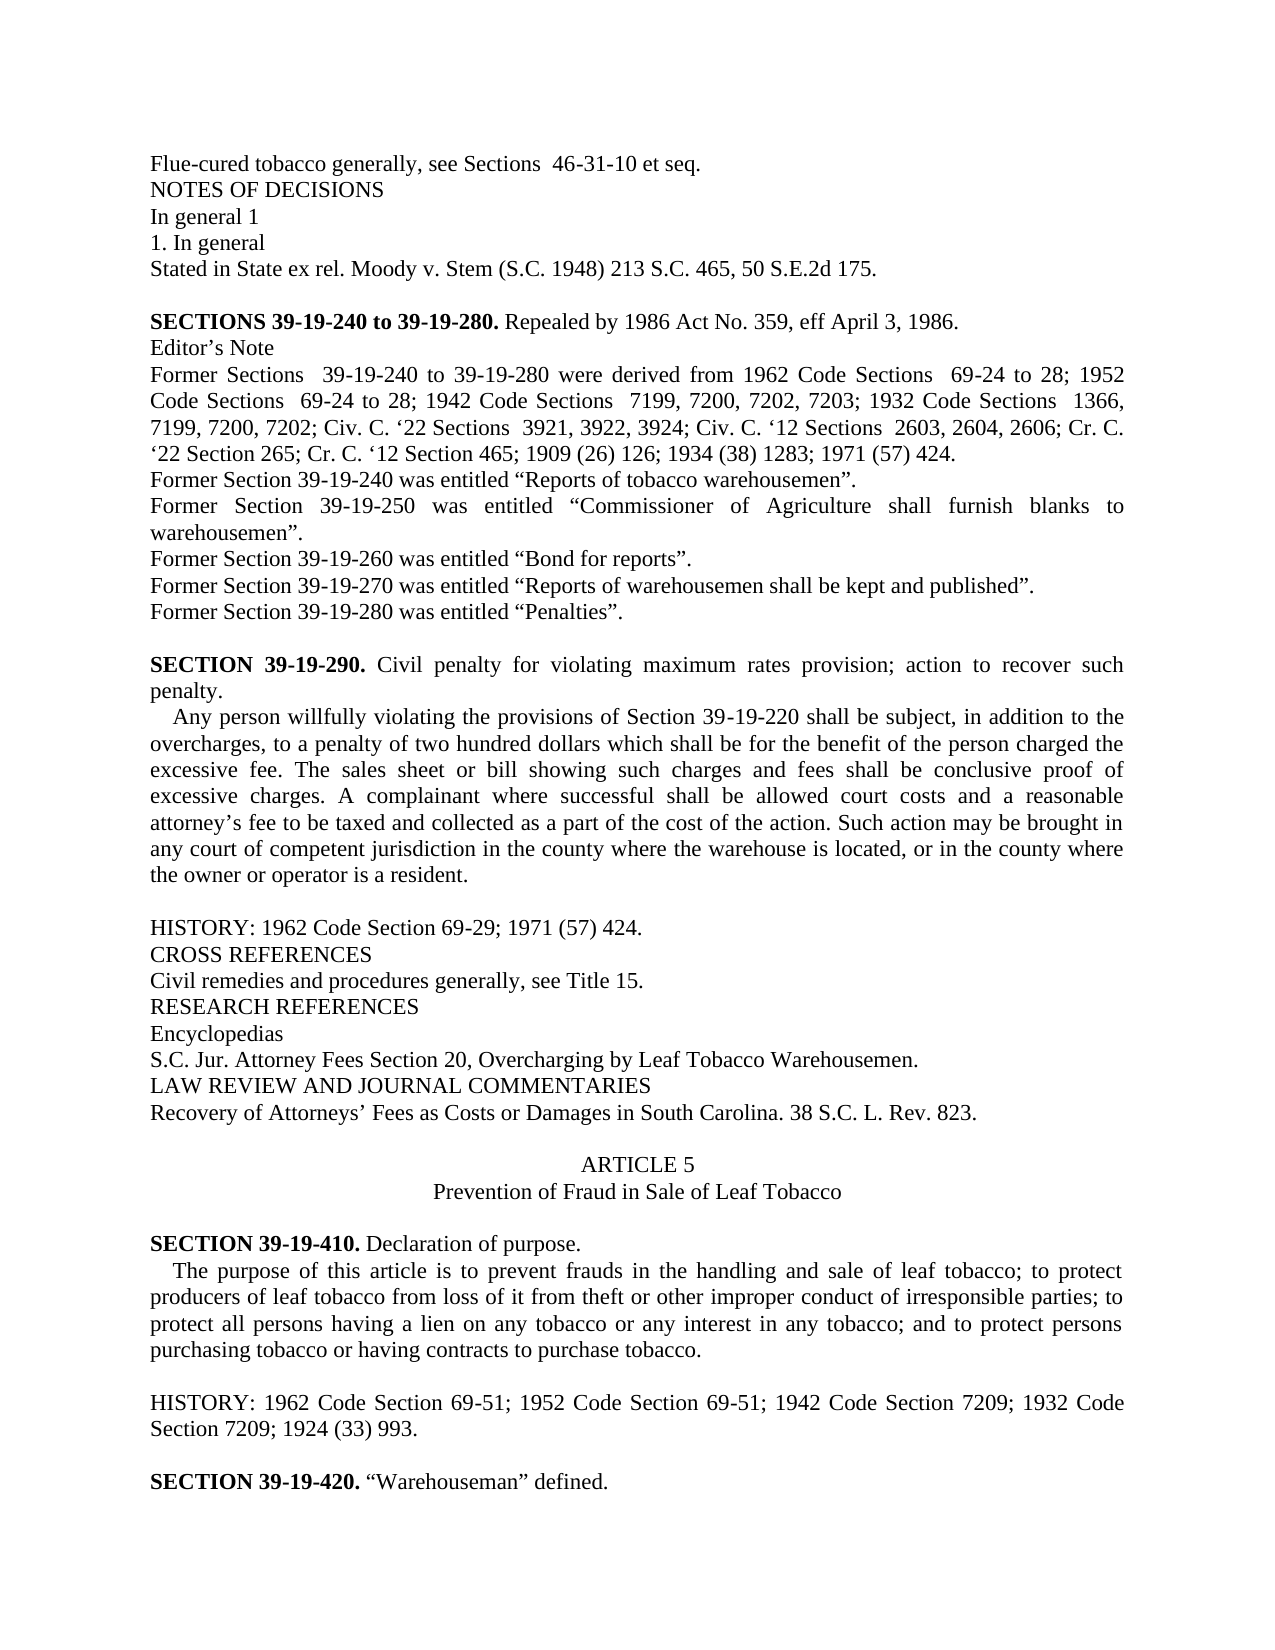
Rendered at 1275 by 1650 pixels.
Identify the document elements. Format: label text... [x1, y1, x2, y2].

text SECTION 39-19-410. Declaration of purpose. [150, 1231, 1125, 1257]
text ARTICLE 5 [150, 1151, 1125, 1178]
text Former Sections 39-19-240 to 39-19-280 were derived from 1962 Code Sections 69-24 to 28; 1952 Code Sections 69-24 to 28; 1942 Code Sections 7199, 7200, 7202, 7203; 1932 Code Sections 1366, 7199, 7200, 7202; Civ. C. ‘22 Sections 3921, 3922, 3924; Civ. C. ‘12 Sections 2603, 2604, 2606; Cr. C. ‘22 Section 265; Cr. C. ‘12 Section 465; 1909 (26) 126; 1934 (38) 1283; 1971 (57) 424. [150, 361, 1125, 466]
text Flue-cured tobacco generally, see Sections 46-31-10 et seq. [150, 150, 1125, 176]
text Editor’s Note [150, 334, 1125, 361]
text SECTION 39-19-420. “Warehouseman” defined. [150, 1468, 1125, 1494]
text Former Section 39-19-270 was entitled “Reports of warehousemen shall be kept and published”. [150, 572, 1125, 598]
text SECTIONS 39-19-240 to 39-19-280. Repealed by 1986 Act No. 359, eff April 3, 1986. [150, 308, 1125, 334]
text Encyclopedias [150, 1020, 1125, 1046]
text Prevention of Fraud in Sale of Leaf Tobacco [150, 1178, 1125, 1204]
text Recovery of Attorneys’ Fees as Costs or Damages in South Carolina. 38 S.C. L. Rev. 823. [150, 1099, 1125, 1125]
text NOTES OF DECISIONS [150, 176, 1125, 203]
text In general 1 [150, 203, 1125, 229]
text CROSS REFERENCES [150, 941, 1125, 967]
text 1. In general [150, 229, 1125, 255]
text Stated in State ex rel. Moody v. Stem (S.C. 1948) 213 S.C. 465, 50 S.E.2d 175. [150, 255, 1125, 282]
text Any person willfully violating the provisions of Section 39-19-220 shall be subject, in addition to the overcharges, to a penalty of two hundred dollars which shall be for the benefit of the person charged the excessive fee. The sales sheet or bill showing such charges and fees shall be conclusive proof of excessive charges. A complainant where successful shall be allowed court costs and a reasonable attorney’s fee to be taxed and collected as a part of the cost of the action. Such action may be brought in any court of competent jurisdiction in the county where the warehouse is located, or in the county where the owner or operator is a resident. [150, 703, 1125, 888]
text HISTORY: 1962 Code Section 69-29; 1971 (57) 424. [150, 914, 1125, 941]
text The purpose of this article is to prevent frauds in the handling and sale of leaf tobacco; to protect producers of leaf tobacco from loss of it from theft or other improper conduct of irresponsible parties; to protect all persons having a lien on any tobacco or any interest in any tobacco; and to protect persons purchasing tobacco or having contracts to purchase tobacco. [150, 1257, 1125, 1362]
text Former Section 39-19-280 was entitled “Penalties”. [150, 598, 1125, 624]
text RESEARCH REFERENCES [150, 993, 1125, 1020]
text Former Section 39-19-250 was entitled “Commissioner of Agriculture shall furnish blanks to warehousemen”. [150, 493, 1125, 545]
text LAW REVIEW AND JOURNAL COMMENTARIES [150, 1072, 1125, 1099]
text Former Section 39-19-240 was entitled “Reports of tobacco warehousemen”. [150, 466, 1125, 493]
text Civil remedies and procedures generally, see Title 15. [150, 967, 1125, 993]
text Former Section 39-19-260 was entitled “Bond for reports”. [150, 545, 1125, 572]
text SECTION 39-19-290. Civil penalty for violating maximum rates provision; action to recover such penalty. [150, 651, 1125, 703]
text S.C. Jur. Attorney Fees Section 20, Overcharging by Leaf Tobacco Warehousemen. [150, 1046, 1125, 1072]
text HISTORY: 1962 Code Section 69-51; 1952 Code Section 69-51; 1942 Code Section 7209; 1932 Code Section 7209; 1924 (33) 993. [150, 1389, 1125, 1441]
